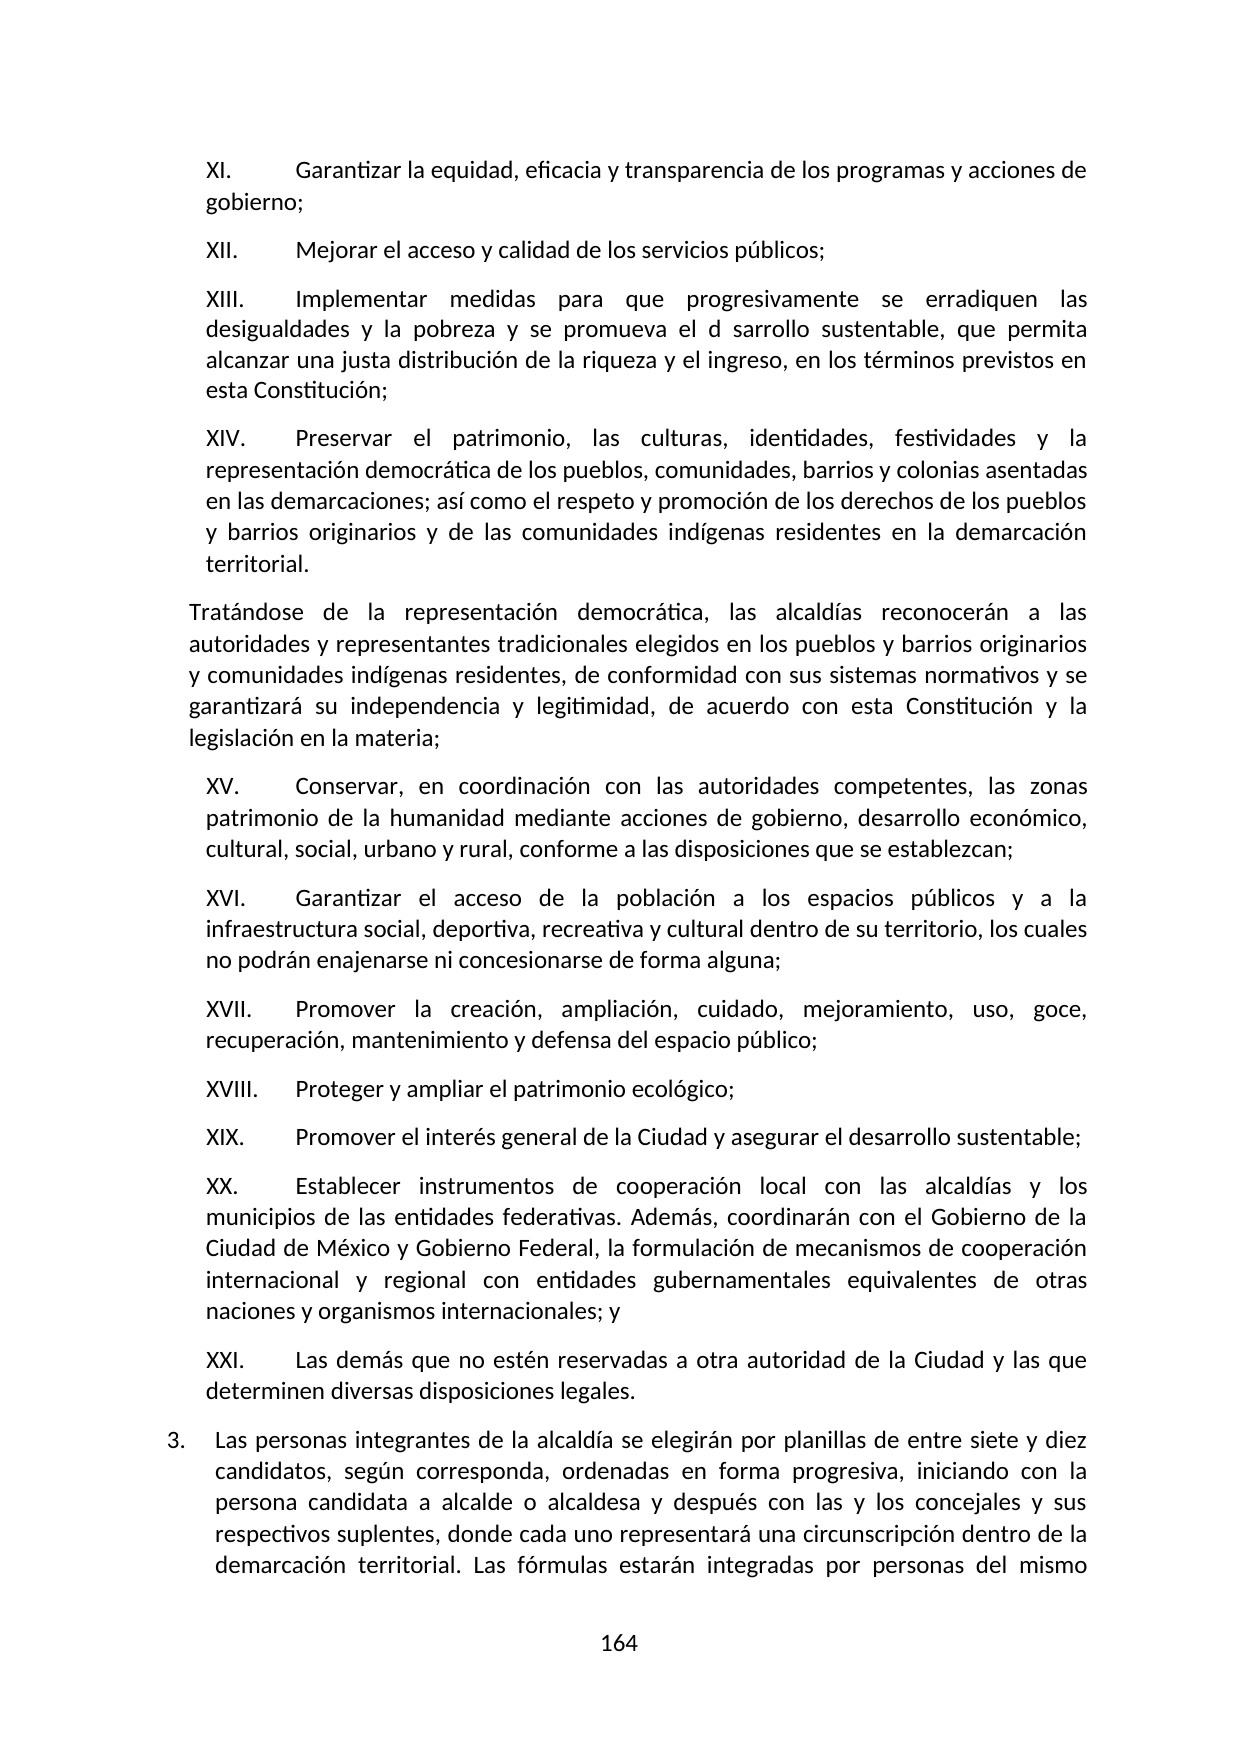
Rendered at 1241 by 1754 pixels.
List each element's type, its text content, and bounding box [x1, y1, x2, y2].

list Las demás que no estén reservadas a otra autoridad de la Ciudad y las que determinen diversas disposiciones legales. [206, 1344, 1089, 1406]
list Mejorar el acceso y calidad de los servicios públicos; [206, 234, 1089, 265]
list Conservar, en coordinación con las autoridades competentes, las zonas patrimonio de la humanidad mediante acciones de gobierno, desarrollo económico, cultural, social, urbano y rural, conforme a las disposiciones que se establezcan; [206, 770, 1089, 864]
list Preservar el patrimonio, las culturas, identidades, festividades y la representación democrática de los pueblos, comunidades, barrios y colonias asentadas en las demarcaciones; así como el respeto y promoción de los derechos de los pueblos y barrios originarios y de las comunidades indígenas residentes en la demarcación territorial. [206, 422, 1089, 578]
list Promover la creación, ampliación, cuidado, mejoramiento, uso, goce, recuperación, mantenimiento y defensa del espacio público; [206, 993, 1089, 1055]
list Implementar medidas para que progresivamente se erradiquen las desigualdades y la pobreza y se promueva el d sarrollo sustentable, que permita alcanzar una justa distribución de la riqueza y el ingreso, en los términos previstos en esta Constitución; [206, 283, 1089, 405]
list Establecer instrumentos de cooperación local con las alcaldías y los municipios de las entidades federativas. Además, coordinarán con el Gobierno de la Ciudad de México y Gobierno Federal, la formulación de mecanismos de cooperación internacional y regional con entidades gubernamentales equivalentes de otras naciones y organismos internacionales; y [206, 1170, 1089, 1326]
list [167, 1424, 1089, 1580]
list Proteger y ampliar el patrimonio ecológico; [206, 1073, 1089, 1103]
text Tratándose de la representación democrática, las alcaldías reconocerán a las autoridades y representantes tradicionales elegidos en los pueblos y barrios originarios y comunidades indígenas residentes, de conformidad con sus sistemas normativos y se garantizará su independencia y legitimidad, de acuerdo con esta Constitución y la legislación en la materia; [188, 596, 1089, 752]
list Promover el interés general de la Ciudad y asegurar el desarrollo sustentable; [206, 1121, 1089, 1152]
list Garantizar el acceso de la población a los espacios públicos y a la infraestructura social, deportiva, recreativa y cultural dentro de su territorio, los cuales no podrán enajenarse ni concesionarse de forma alguna; [206, 882, 1089, 975]
list Garantizar la equidad, eficacia y transparencia de los programas y acciones de gobierno; [206, 154, 1089, 216]
